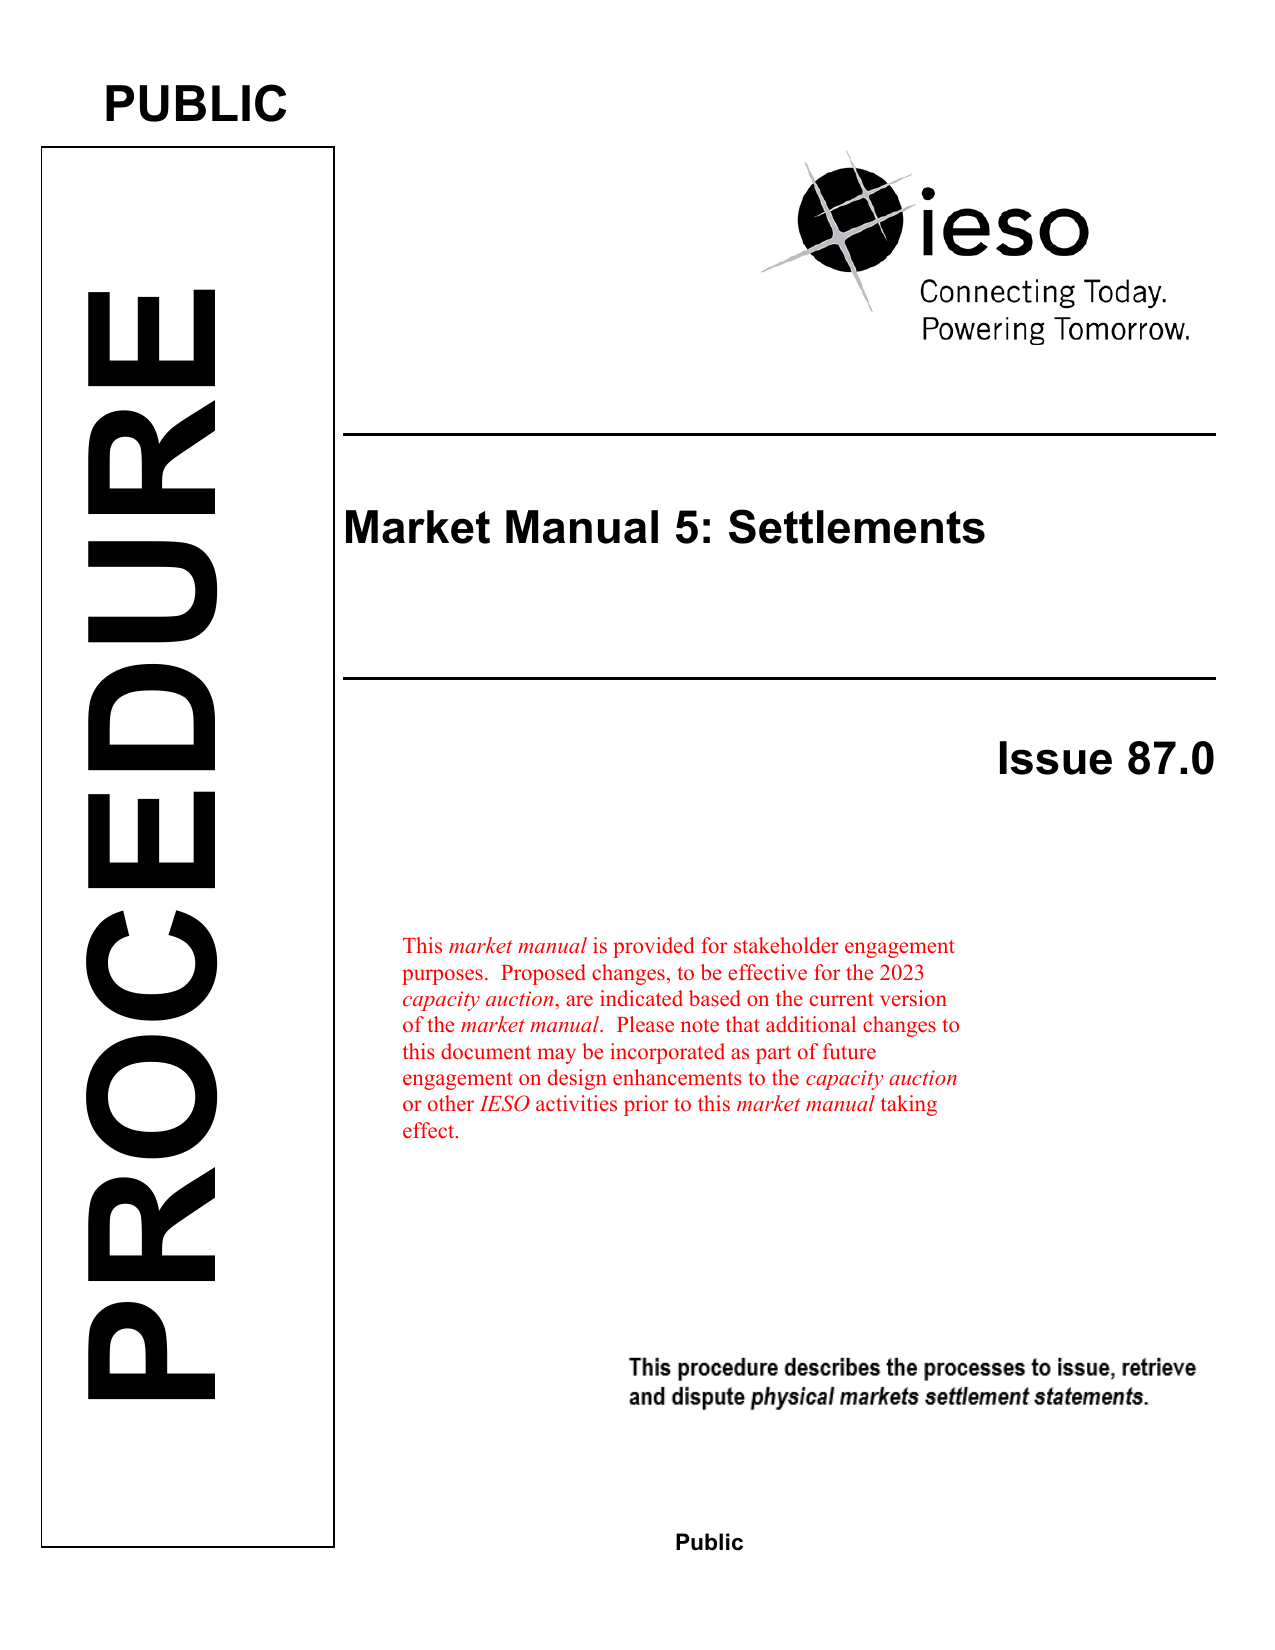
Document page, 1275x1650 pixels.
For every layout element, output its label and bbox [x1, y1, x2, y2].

picture [761, 150, 1189, 345]
picture [604, 1339, 1230, 1439]
